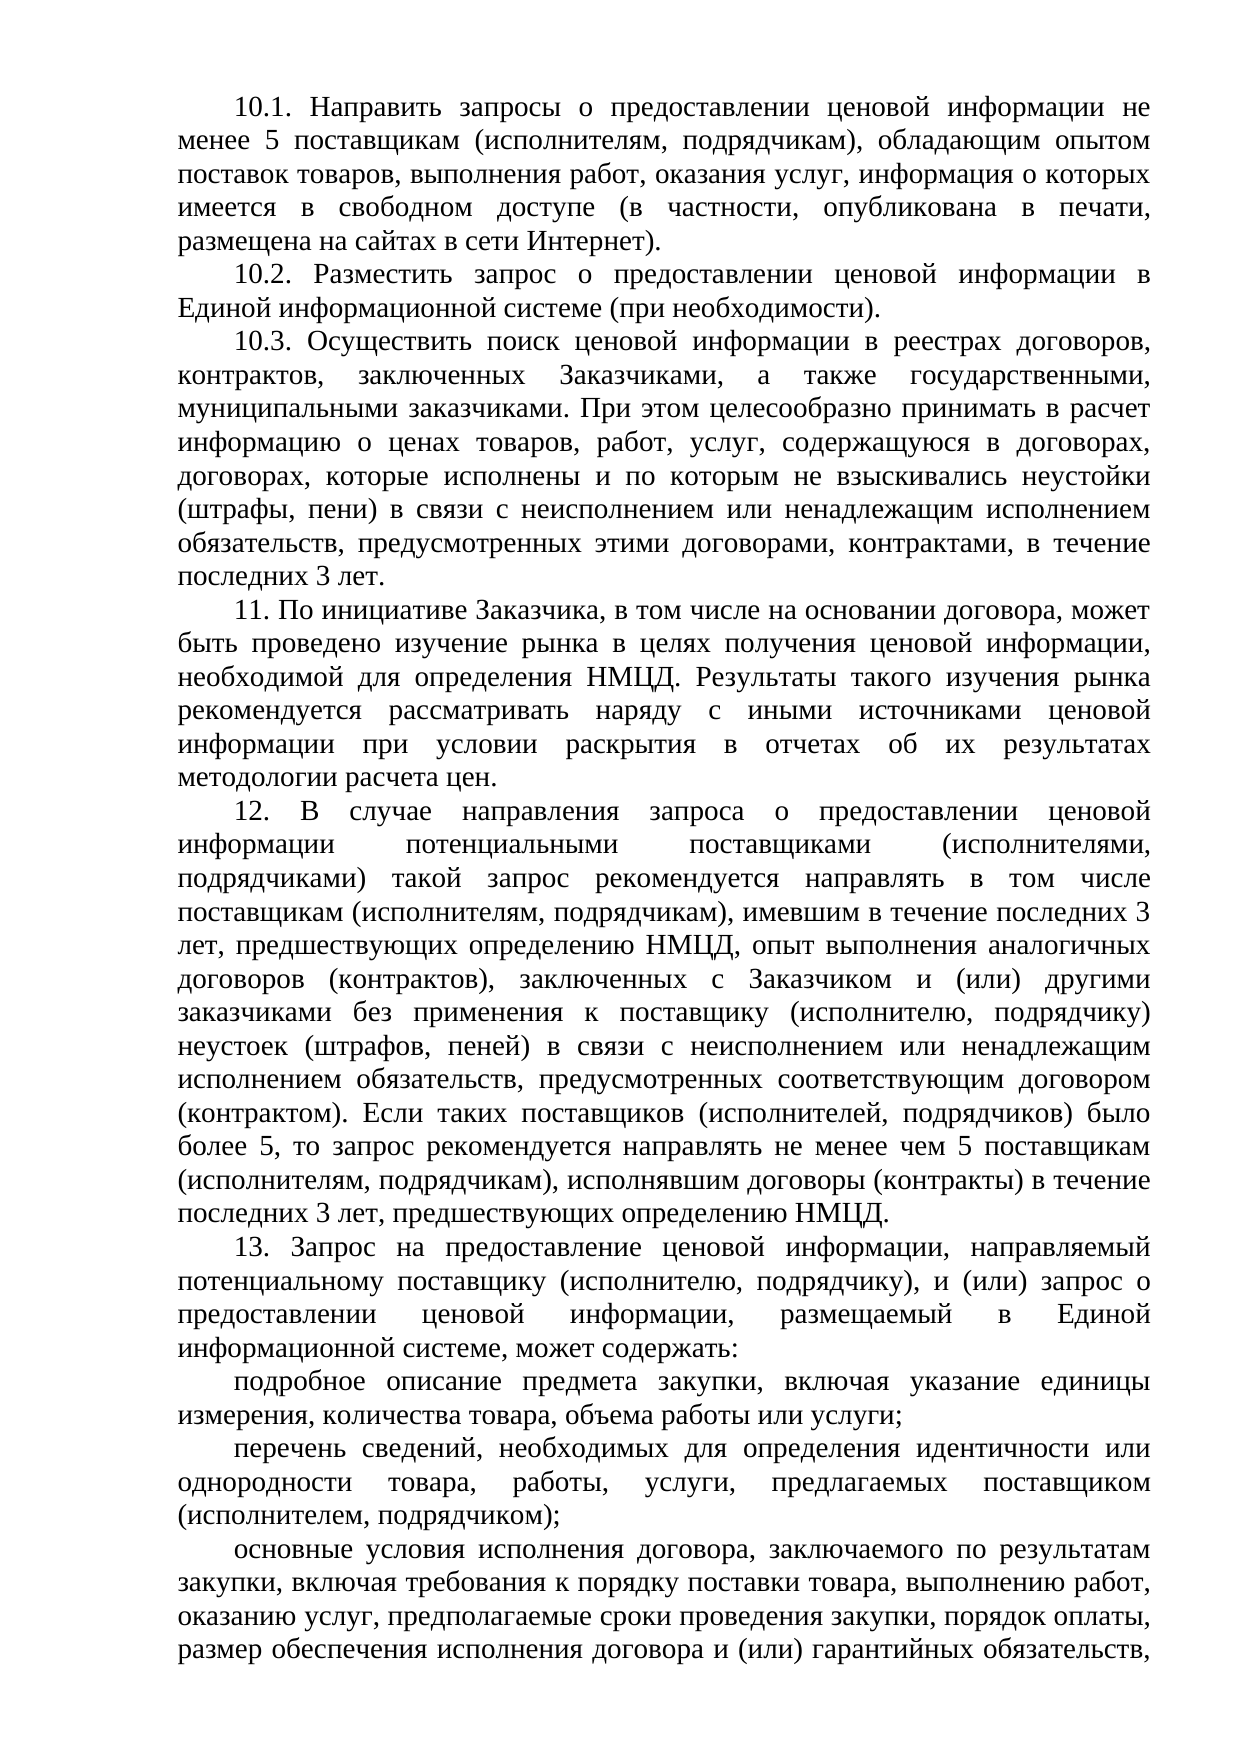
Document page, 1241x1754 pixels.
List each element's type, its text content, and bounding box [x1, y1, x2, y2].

text перечень сведений, необходимых для определения идентичности или однородности товара, работы, услуги, предлагаемых поставщиком (исполнителем, подрядчиком); [177, 1430, 1152, 1531]
text 13. Запрос на предоставление ценовой информации, направляемый потенциальному поставщику (исполнителю, подрядчику), и (или) запрос о предоставлении ценовой информации, размещаемый в Единой информационной системе, может содержать: [177, 1229, 1152, 1363]
text 12. В случае направления запроса о предоставлении ценовой информации потенциальными поставщиками (исполнителями, подрядчиками) такой запрос рекомендуется направлять в том числе поставщикам (исполнителям, подрядчикам), имевшим в течение последних 3 лет, предшествующих определению НМЦД, опыт выполнения аналогичных договоров (контрактов), заключенных с Заказчиком и (или) другими заказчиками без применения к поставщику (исполнителю, подрядчику) неустоек (штрафов, пеней) в связи с неисполнением или ненадлежащим исполнением обязательств, предусмотренных соответствующим договором (контрактом). Если таких поставщиков (исполнителей, подрядчиков) было более 5, то запрос рекомендуется направлять не менее чем 5 поставщикам (исполнителям, подрядчикам), исполнявшим договоры (контракты) в течение последних 3 лет, предшествующих определению НМЦД. [177, 793, 1152, 1229]
text 10.3. Осуществить поиск ценовой информации в реестрах договоров, контрактов, заключенных Заказчиками, а также государственными, муниципальными заказчиками. При этом целесообразно принимать в расчет информацию о ценах товаров, работ, услуг, содержащуюся в договорах, договорах, которые исполнены и по которым не взыскивались неустойки (штрафы, пени) в связи с неисполнением или ненадлежащим исполнением обязательств, предусмотренных этими договорами, контрактами, в течение последних 3 лет. [177, 323, 1152, 592]
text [177, 1531, 1152, 1665]
text подробное описание предмета закупки, включая указание единицы измерения, количества товара, объема работы или услуги; [177, 1363, 1152, 1430]
text 10.1. Направить запросы о предоставлении ценовой информации не менее 5 поставщикам (исполнителям, подрядчикам), обладающим опытом поставок товаров, выполнения работ, оказания услуг, информация о которых имеется в свободном доступе (в частности, опубликована в печати, размещена на сайтах в сети Интернет). [177, 89, 1152, 256]
text 11. По инициативе Заказчика, в том числе на основании договора, может быть проведено изучение рынка в целях получения ценовой информации, необходимой для определения НМЦД. Результаты такого изучения рынка рекомендуется рассматривать наряду с иными источниками ценовой информации при условии раскрытия в отчетах об их результатах методологии расчета цен. [177, 592, 1152, 793]
text 10.2. Разместить запрос о предоставлении ценовой информации в Единой информационной системе (при необходимости). [177, 256, 1152, 323]
